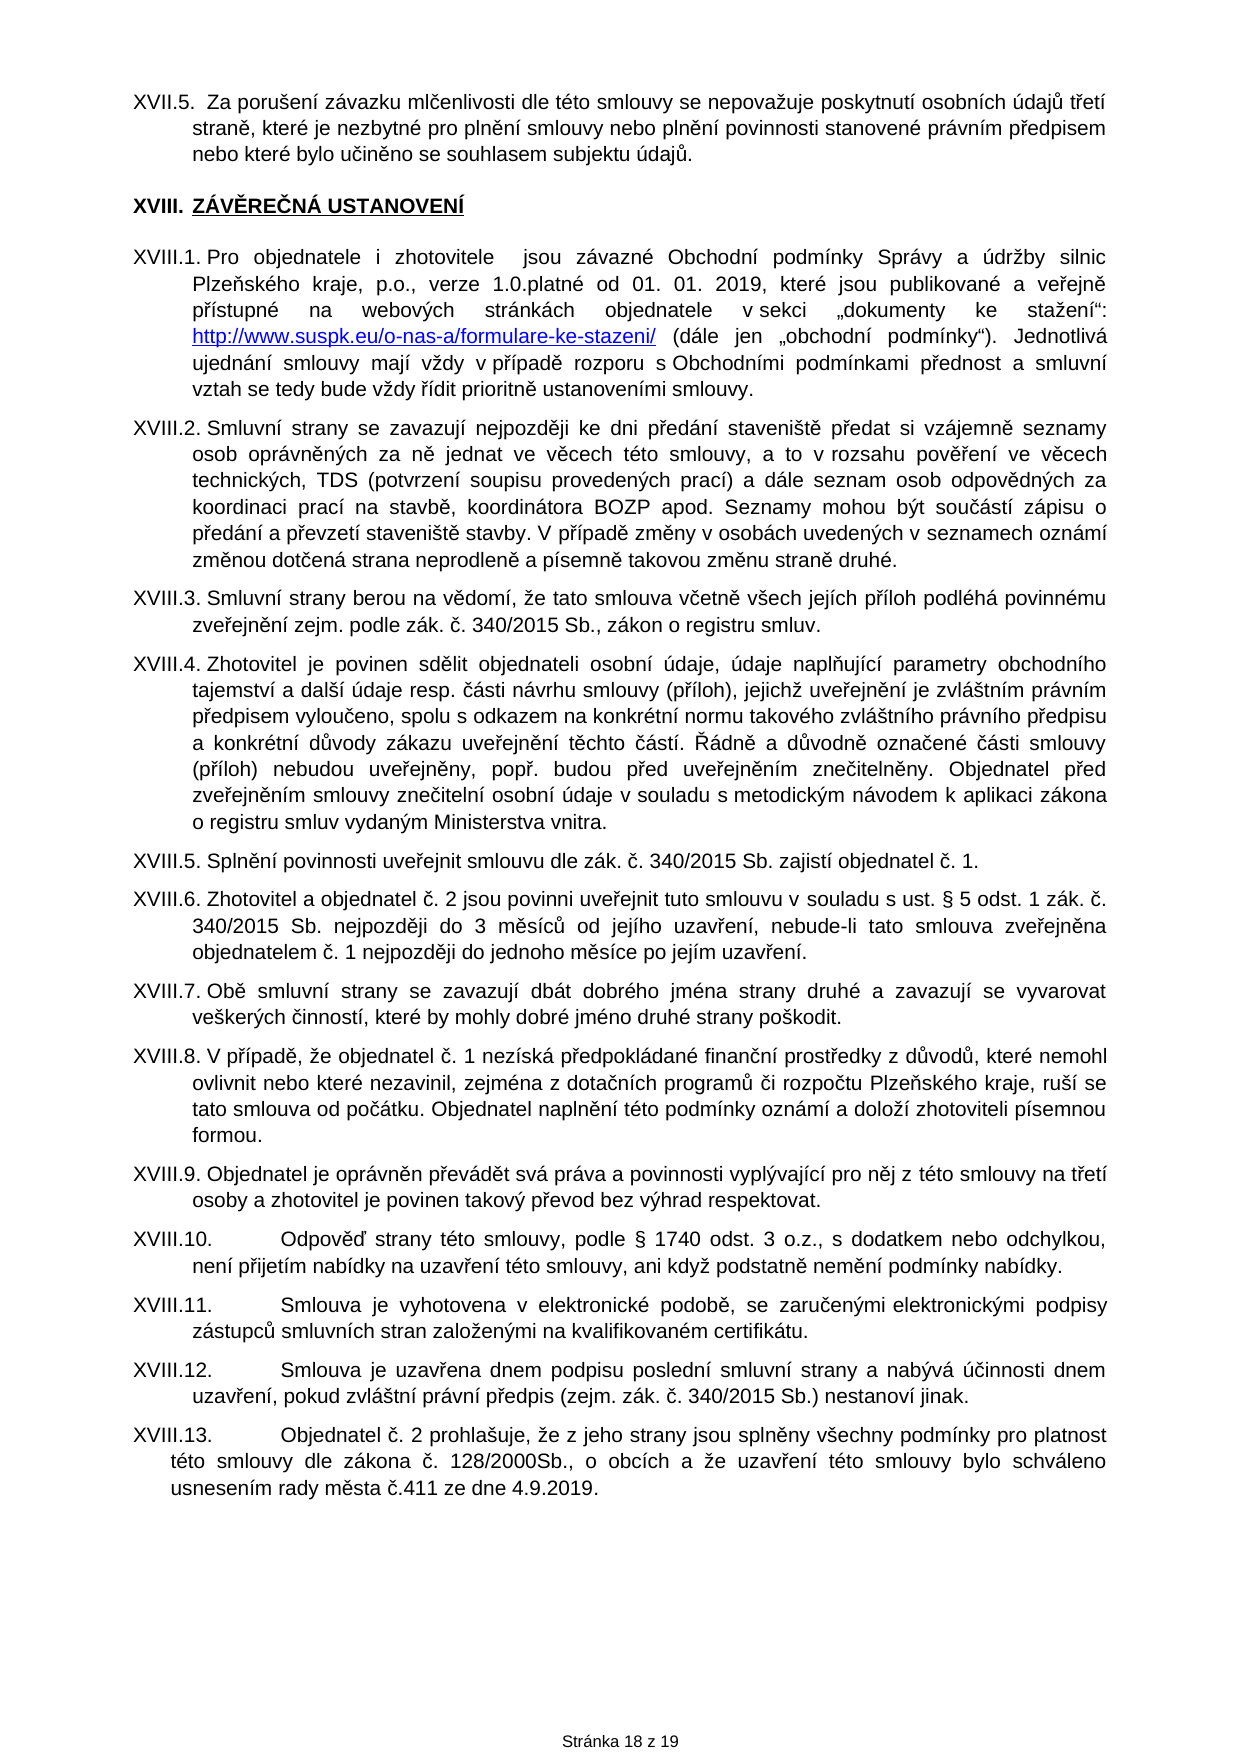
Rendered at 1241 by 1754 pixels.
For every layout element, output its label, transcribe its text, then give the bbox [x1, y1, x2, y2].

list ZÁVĚREČNÁ USTANOVENÍ [133, 194, 1107, 218]
list Objednatel č. 2 prohlašuje, že z jeho strany jsou splněny všechny podmínky pro platnost této smlouvy dle zákona č. 128/2000Sb., o obcích a že uzavření této smlouvy bylo schváleno usnesením rady města č.411 ze dne 4.9.2019. [133, 1423, 1107, 1499]
list Objednatel je oprávněn převádět svá práva a povinnosti vyplývající pro něj z této smlouvy na třetí osoby a zhotovitel je povinen takový převod bez výhrad respektovat. [133, 1162, 1107, 1212]
list Splnění povinnosti uveřejnit smlouvu dle zák. č. 340/2015 Sb. zajistí objednatel č. 1. [133, 848, 1107, 872]
list Smlouva je uzavřena dnem podpisu poslední smluvní strany a nabývá účinnosti dnem uzavření, pokud zvláštní právní předpis (zejm. zák. č. 340/2015 Sb.) nestanoví jinak. [133, 1358, 1107, 1408]
list Odpověď strany této smlouvy, podle § 1740 odst. 3 o.z., s dodatkem nebo odchylkou, není přijetím nabídky na uzavření této smlouvy, ani když podstatně nemění podmínky nabídky. [133, 1227, 1107, 1277]
list Smlouva je vyhotovena v elektronické podobě, se zaručenými elektronickými podpisy zástupců smluvních stran založenými na kvalifikovaném certifikátu. [133, 1292, 1107, 1343]
list Smluvní strany se zavazují nejpozději ke dni předání staveniště předat si vzájemně seznamy osob oprávněných za ně jednat ve věcech této smlouvy, a to v rozsahu pověření ve věcech technických, TDS (potvrzení soupisu provedených prací) a dále seznam osob odpovědných za koordinaci prací na stavbě, koordinátora BOZP apod. Seznamy mohou být součástí zápisu o předání a převzetí staveniště stavby. V případě změny v osobách uvedených v seznamech oznámí změnou dotčená strana neprodleně a písemně takovou změnu straně druhé. [133, 416, 1107, 571]
list Pro objednatele i zhotovitele jsou závazné Obchodní podmínky Správy a údržby silnic Plzeňského kraje, p.o., verze 1.0.platné od 01. 01. 2019, které jsou publikované a veřejně přístupné na webových stránkách objednatele v sekci „dokumenty ke stažení“: http://www.suspk.eu/o-nas-a/formulare-ke-stazeni/ (dále jen „obchodní podmínky“). Jednotlivá ujednání smlouvy mají vždy v případě rozporu s Obchodními podmínkami přednost a smluvní vztah se tedy bude vždy řídit prioritně ustanoveními smlouvy. [133, 245, 1107, 401]
list Za porušení závazku mlčenlivosti dle této smlouvy se nepovažuje poskytnutí osobních údajů třetí straně, které je nezbytné pro plnění smlouvy nebo plnění povinnosti stanovené právním předpisem nebo které bylo učiněno se souhlasem subjektu údajů. [133, 89, 1107, 166]
list Obě smluvní strany se zavazují dbát dobrého jména strany druhé a zavazují se vyvarovat veškerých činností, které by mohly dobré jméno druhé strany poškodit. [133, 979, 1107, 1029]
list Zhotovitel je povinen sdělit objednateli osobní údaje, údaje naplňující parametry obchodního tajemství a další údaje resp. části návrhu smlouvy (příloh), jejichž uveřejnění je zvláštním právním předpisem vyloučeno, spolu s odkazem na konkrétní normu takového zvláštního právního předpisu a konkrétní důvody zákazu uveřejnění těchto částí. Řádně a důvodně označené části smlouvy (příloh) nebudou uveřejněny, popř. budou před uveřejněním znečitelněny. Objednatel před zveřejněním smlouvy znečitelní osobní údaje v souladu s metodickým návodem k aplikaci zákona o registru smluv vydaným Ministerstva vnitra. [133, 651, 1107, 833]
list Smluvní strany berou na vědomí, že tato smlouva včetně všech jejích příloh podléhá povinnému zveřejnění zejm. podle zák. č. 340/2015 Sb., zákon o registru smluv. [133, 586, 1107, 637]
list V případě, že objednatel č. 1 nezíská předpokládané finanční prostředky z důvodů, které nemohl ovlivnit nebo které nezavinil, zejména z dotačních programů či rozpočtu Plzeňského kraje, ruší se tato smlouva od počátku. Objednatel naplnění této podmínky oznámí a doloží zhotoviteli písemnou formou. [133, 1044, 1107, 1147]
list Zhotovitel a objednatel č. 2 jsou povinni uveřejnit tuto smlouvu v souladu s ust. § 5 odst. 1 zák. č. 340/2015 Sb. nejpozději do 3 měsíců od jejího uzavření, nebude-li tato smlouva zveřejněna objednatelem č. 1 nejpozději do jednoho měsíce po jejím uzavření. [133, 887, 1107, 964]
